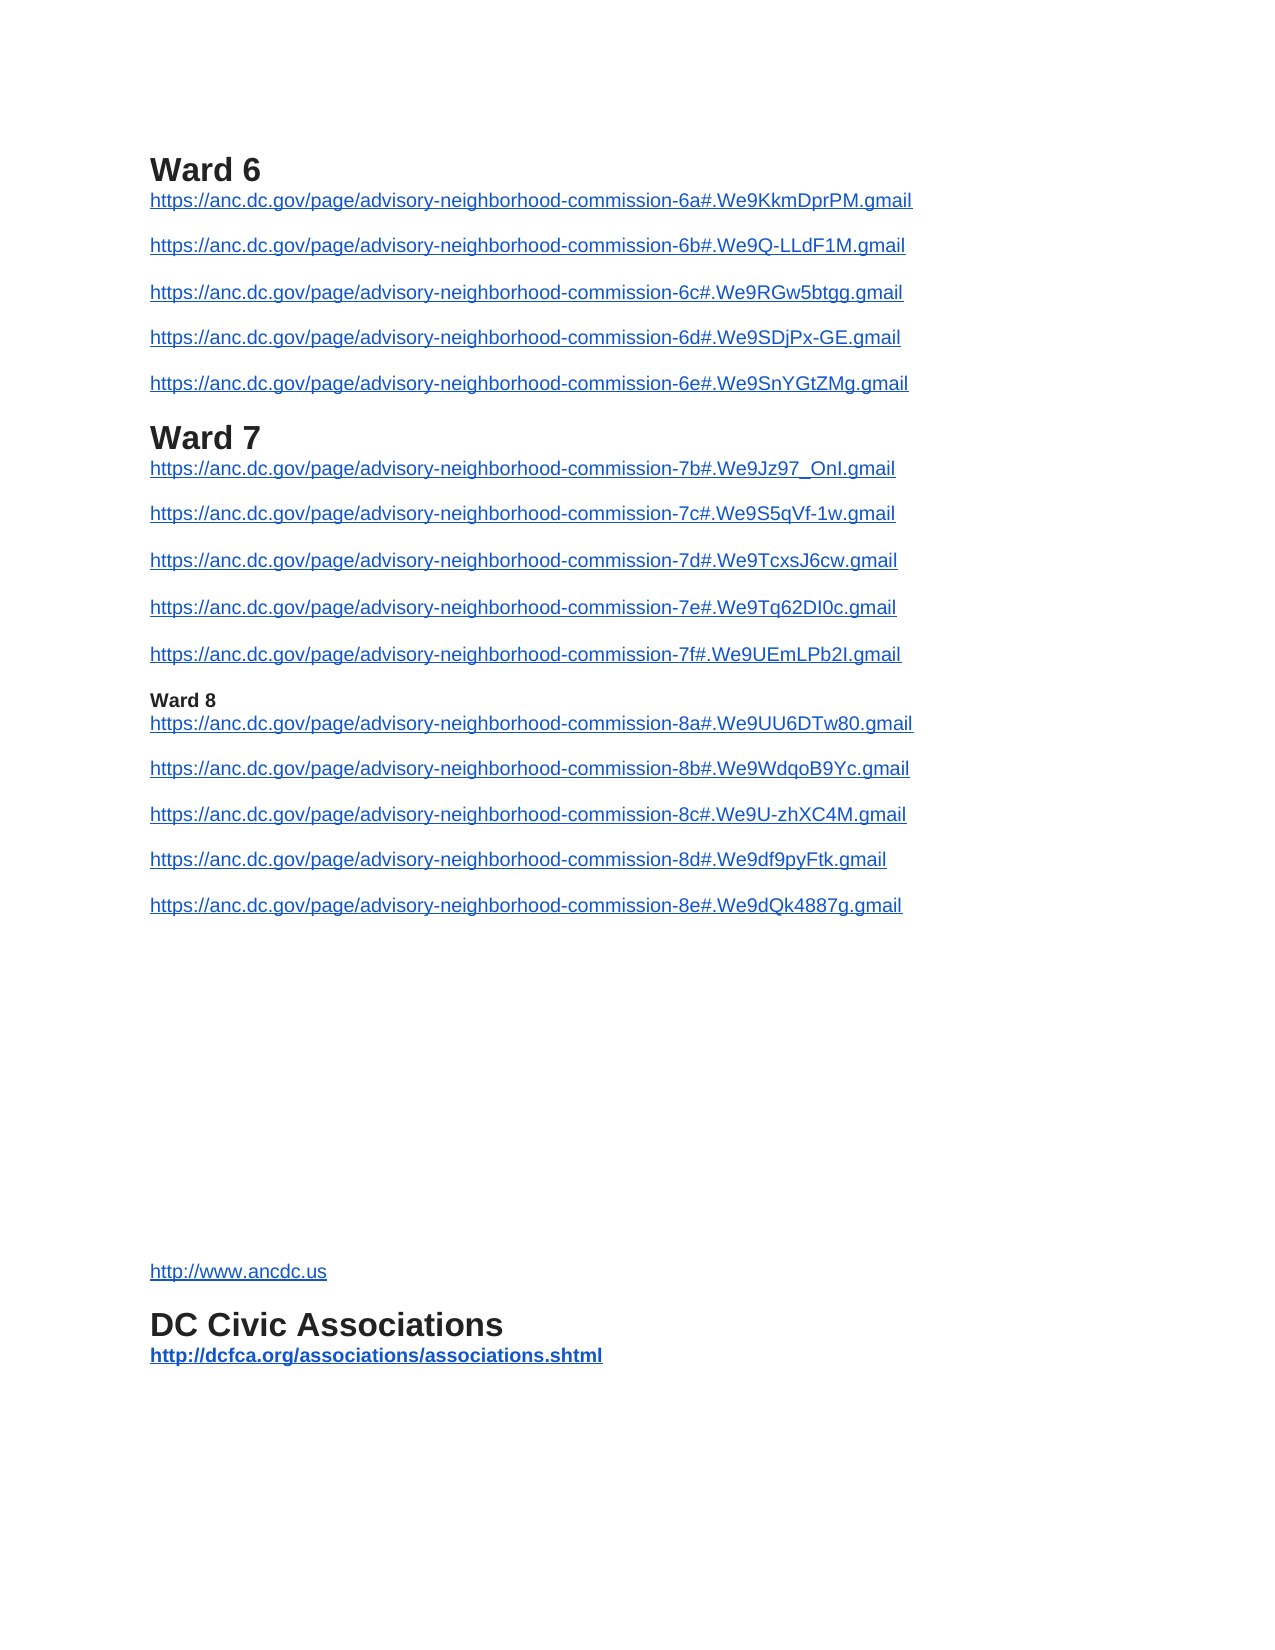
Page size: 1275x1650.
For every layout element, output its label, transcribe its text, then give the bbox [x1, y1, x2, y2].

text http://www.ancdc.us [150, 1259, 1125, 1282]
text https://anc.dc.gov/page/advisory-neighborhood-commission-7b#.We9Jz97_OnI.gmail [150, 457, 1125, 479]
text http://dcfca.org/associations/associations.shtml [150, 1343, 1125, 1366]
text Ward 6 [150, 150, 1125, 188]
text DC Civic Associations [150, 1305, 1125, 1343]
text https://anc.dc.gov/page/advisory-neighborhood-commission-7f#.We9UEmLPb2I.gmail [150, 642, 1125, 665]
text https://anc.dc.gov/page/advisory-neighborhood-commission-6d#.We9SDjPx-GE.gmail [150, 326, 1125, 349]
text https://anc.dc.gov/page/advisory-neighborhood-commission-8e#.We9dQk4887g.gmail [150, 893, 1125, 916]
text https://anc.dc.gov/page/advisory-neighborhood-commission-6a#.We9KkmDprPM.gmail [150, 188, 1125, 211]
text https://anc.dc.gov/page/advisory-neighborhood-commission-6c#.We9RGw5btgg.gmail [150, 281, 1125, 303]
text Ward 8 [150, 689, 1125, 712]
text https://anc.dc.gov/page/advisory-neighborhood-commission-7e#.We9Tq62DI0c.gmail [150, 596, 1125, 618]
text https://anc.dc.gov/page/advisory-neighborhood-commission-7c#.We9S5qVf-1w.gmail [150, 502, 1125, 525]
text https://anc.dc.gov/page/advisory-neighborhood-commission-8b#.We9WdqoB9Yc.gmail [150, 757, 1125, 780]
text https://anc.dc.gov/page/advisory-neighborhood-commission-8a#.We9UU6DTw80.gmail [150, 712, 1125, 734]
text Ward 7 [150, 418, 1125, 457]
text https://anc.dc.gov/page/advisory-neighborhood-commission-8c#.We9U-zhXC4M.gmail [150, 803, 1125, 825]
text https://anc.dc.gov/page/advisory-neighborhood-commission-6b#.We9Q-LLdF1M.gmail [150, 234, 1125, 257]
text https://anc.dc.gov/page/advisory-neighborhood-commission-7d#.We9TcxsJ6cw.gmail [150, 549, 1125, 572]
text https://anc.dc.gov/page/advisory-neighborhood-commission-8d#.We9df9pyFtk.gmail [150, 848, 1125, 871]
text https://anc.dc.gov/page/advisory-neighborhood-commission-6e#.We9SnYGtZMg.gmail [150, 371, 1125, 394]
